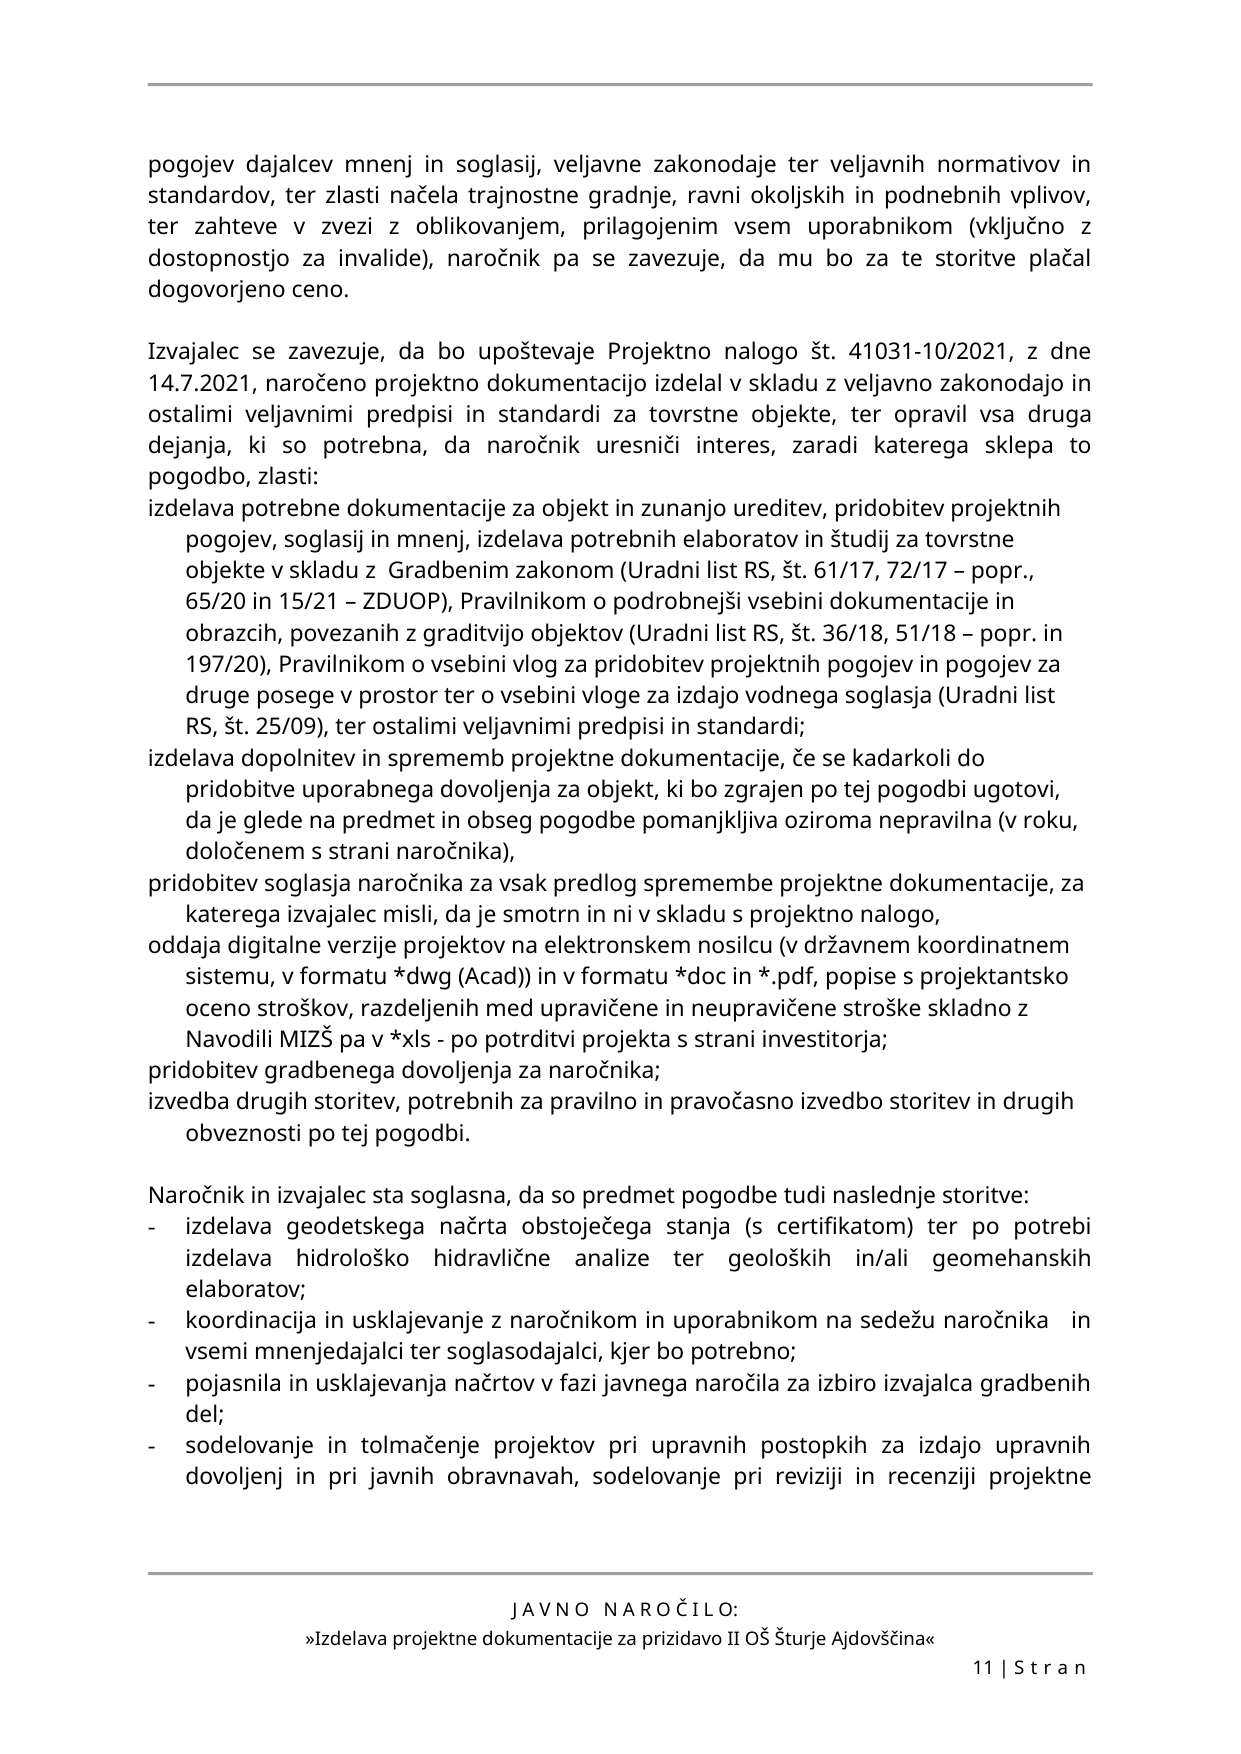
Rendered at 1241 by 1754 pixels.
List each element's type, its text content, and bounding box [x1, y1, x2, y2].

text pridobitev soglasja naročnika za vsak predlog spremembe projektne dokumentacije, za katerega izvajalec misli, da je smotrn in ni v skladu s projektno nalogo, [148, 866, 1092, 929]
text izdelava potrebne dokumentacije za objekt in zunanjo ureditev, pridobitev projektnih pogojev, soglasij in mnenj, izdelava potrebnih elaboratov in študij za tovrstne objekte v skladu z Gradbenim zakonom (Uradni list RS, št. 61/17, 72/17 – popr., 65/20 in 15/21 – ZDUOP), Pravilnikom o podrobnejši vsebini dokumentacije in obrazcih, povezanih z graditvijo objektov (Uradni list RS, št. 36/18, 51/18 – popr. in 197/20), Pravilnikom o vsebini vlog za pridobitev projektnih pogojev in pogojev za druge posege v prostor ter o vsebini vloge za izdajo vodnega soglasja (Uradni list RS, št. 25/09), ter ostalimi veljavnimi predpisi in standardi; [148, 491, 1092, 741]
text izvedba drugih storitev, potrebnih za pravilno in pravočasno izvedbo storitev in drugih obveznosti po tej pogodbi. [148, 1085, 1092, 1148]
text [148, 148, 1092, 304]
text Izvajalec se zavezuje, da bo upoštevaje Projektno nalogo št. 41031-10/2021, z dne 14.7.2021, naročeno projektno dokumentacijo izdelal v skladu z veljavno zakonodajo in ostalimi veljavnimi predpisi in standardi za tovrstne objekte, ter opravil vsa druga dejanja, ki so potrebna, da naročnik uresniči interes, zaradi katerega sklepa to pogodbo, zlasti: [148, 335, 1092, 491]
text pridobitev gradbenega dovoljenja za naročnika; [148, 1054, 1092, 1085]
text Naročnik in izvajalec sta soglasna, da so predmet pogodbe tudi naslednje storitve: [148, 1179, 1092, 1210]
text izdelava dopolnitev in sprememb projektne dokumentacije, če se kadarkoli do pridobitve uporabnega dovoljenja za objekt, ki bo zgrajen po tej pogodbi ugotovi, da je glede na predmet in obseg pogodbe pomanjkljiva oziroma nepravilna (v roku, določenem s strani naročnika), [148, 741, 1092, 866]
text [148, 1429, 1092, 1491]
text izdelava geodetskega načrta obstoječega stanja (s certifikatom) ter po potrebi izdelava hidrološko hidravlične analize ter geoloških in/ali geomehanskih elaboratov; [148, 1210, 1092, 1304]
text pojasnila in usklajevanja načrtov v fazi javnega naročila za izbiro izvajalca gradbenih del; [148, 1366, 1092, 1429]
text oddaja digitalne verzije projektov na elektronskem nosilcu (v državnem koordinatnem sistemu, v formatu *dwg (Acad)) in v formatu *doc in *.pdf, popise s projektantsko oceno stroškov, razdeljenih med upravičene in neupravičene stroške skladno z Navodili MIZŠ pa v *xls - po potrditvi projekta s strani investitorja; [148, 929, 1092, 1054]
text koordinacija in usklajevanje z naročnikom in uporabnikom na sedežu naročnika in vsemi mnenjedajalci ter soglasodajalci, kjer bo potrebno; [148, 1304, 1092, 1366]
